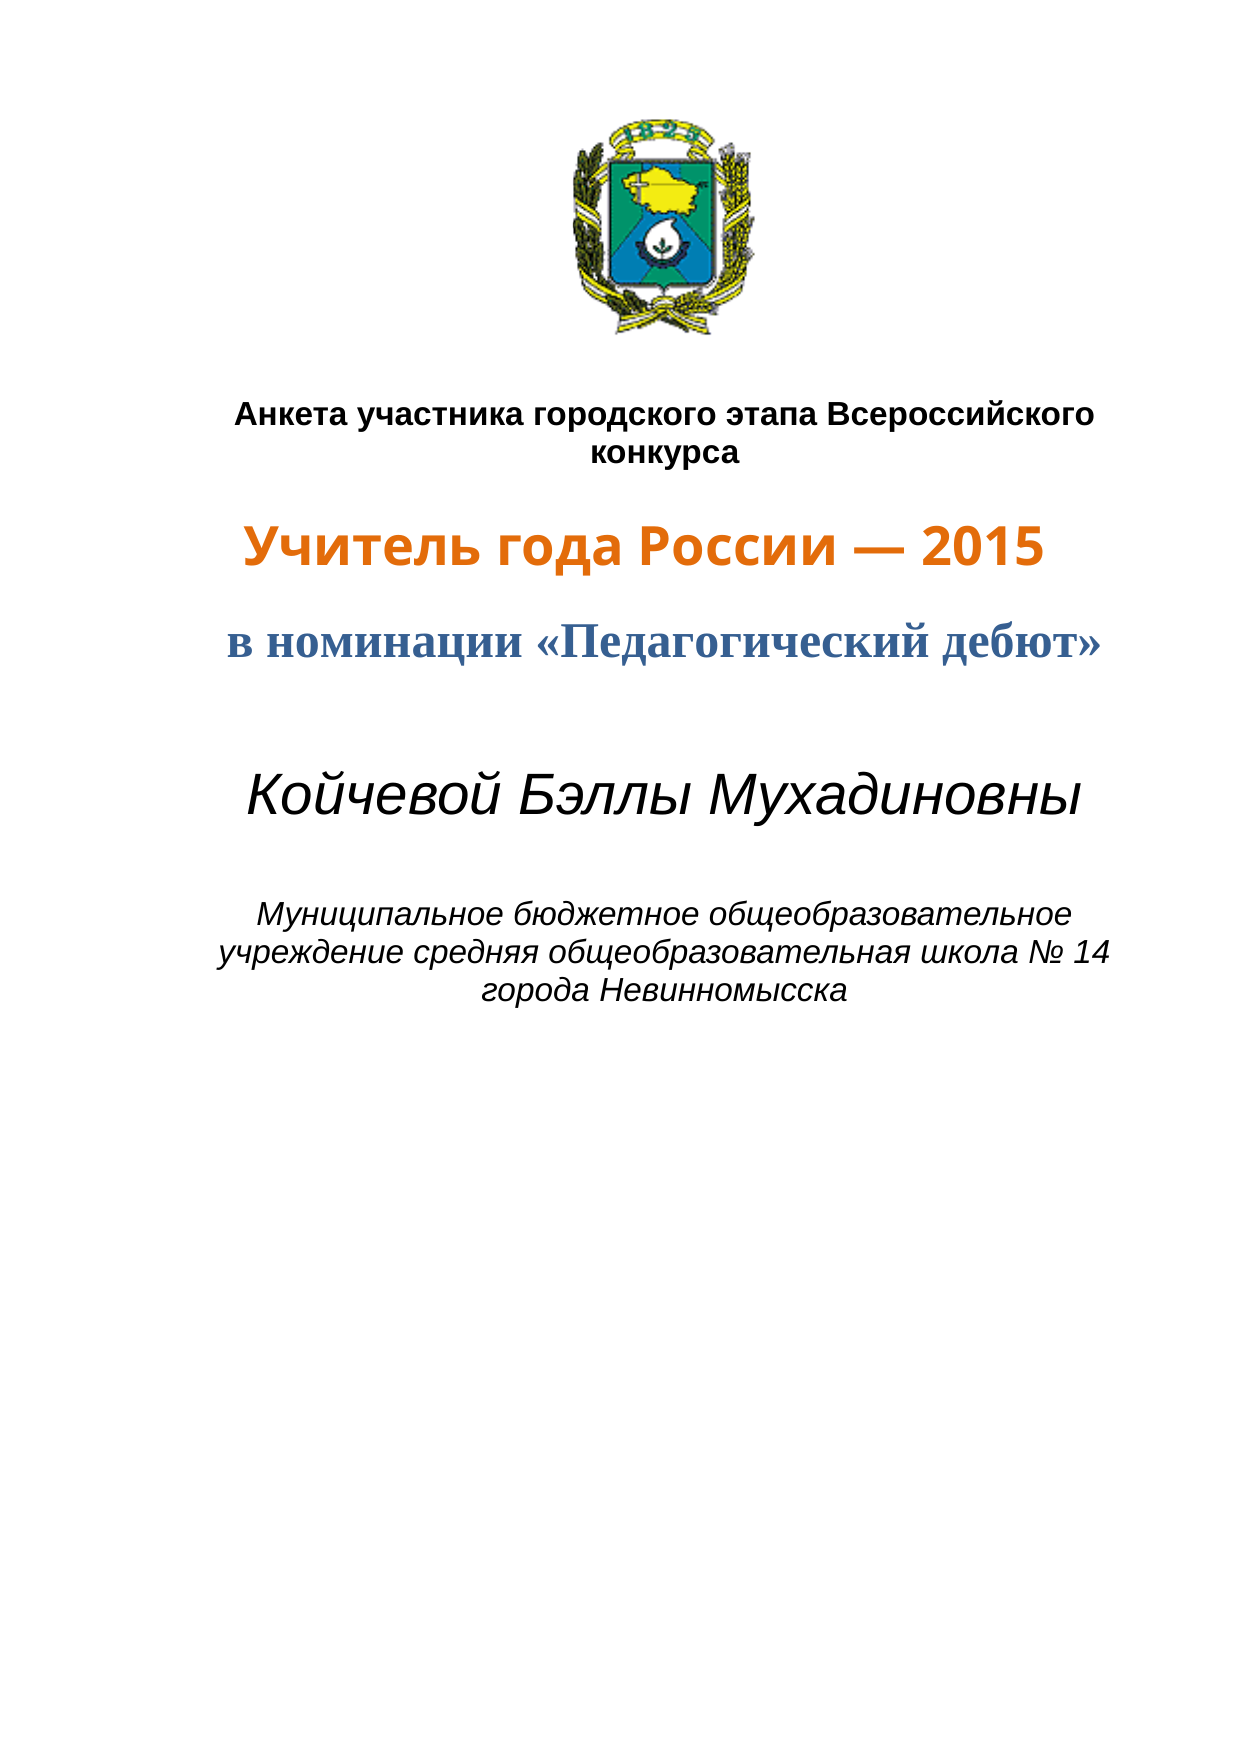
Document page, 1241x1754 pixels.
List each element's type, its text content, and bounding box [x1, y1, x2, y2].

picture [572, 118, 757, 337]
text Анкета участника городского этапа Всероссийского конкурса [177, 394, 1152, 471]
text Муниципальное бюджетное общеобразовательное учреждение средняя общеобразовательная школа № 14 города Невинномысска [177, 894, 1152, 1009]
text в номинации «Педагогический дебют» [177, 611, 1152, 669]
text Койчевой Бэллы Мухадиновны [177, 759, 1152, 827]
